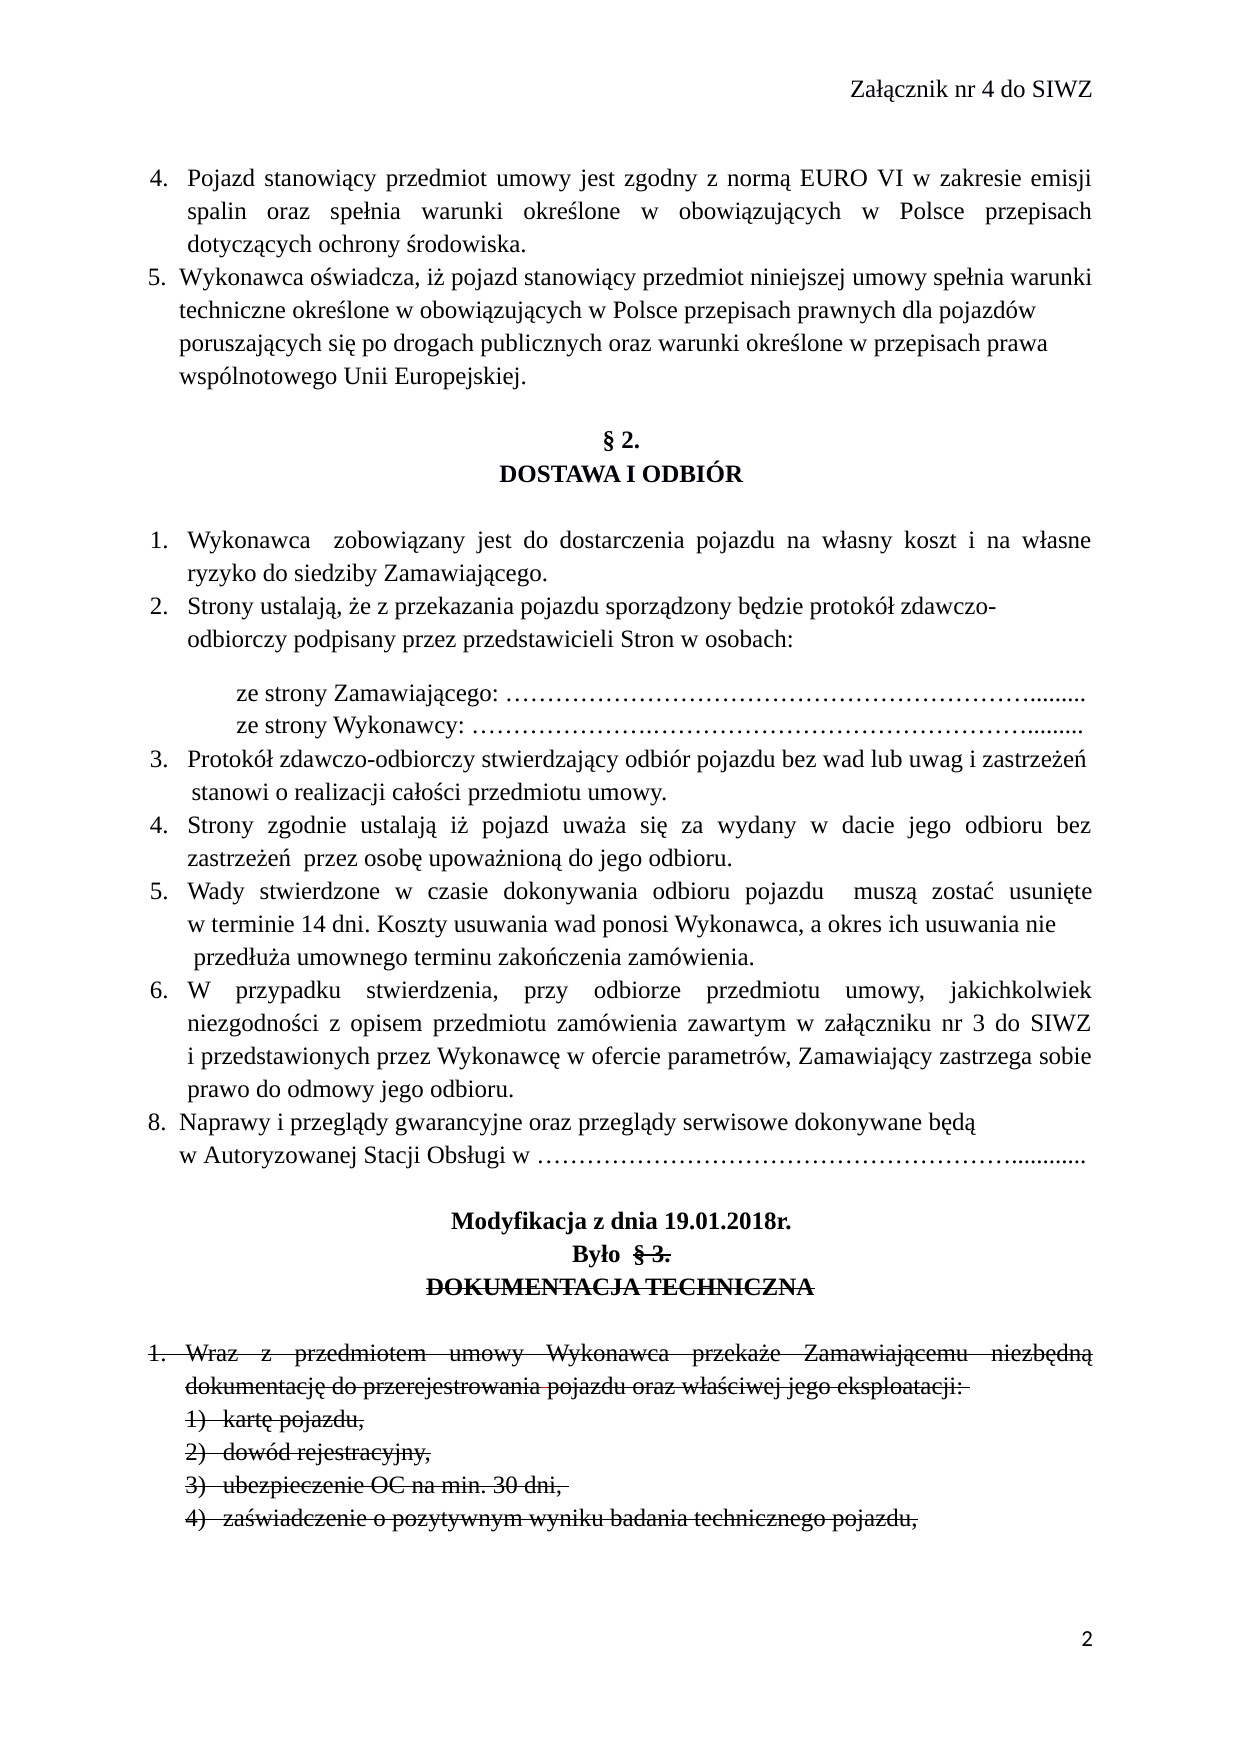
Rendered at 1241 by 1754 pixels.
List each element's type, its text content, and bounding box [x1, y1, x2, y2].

text przedłuża umownego terminu zakończenia zamówienia. [149, 942, 1093, 971]
list zaświadczenie o pozytywnym wyniku badania technicznego pojazdu, [185, 1503, 1093, 1532]
list Protokół zdawczo-odbiorczy stwierdzający odbiór pojazdu bez wad lub uwag i zastrzeżeń [149, 744, 1093, 772]
list ubezpieczenie OC na min. 30 dni, [185, 1470, 1093, 1499]
list Strony ustalają, że z przekazania pojazdu sporządzony będzie protokół zdawczo-odbiorczy podpisany przez przedstawicieli Stron w osobach: [149, 591, 1093, 652]
text Modyfikacja z dnia 19.01.2018r. [149, 1206, 1093, 1235]
text DOSTAWA I ODBIÓR [149, 459, 1093, 487]
list Wraz z przedmiotem umowy Wykonawca przekaże Zamawiającemu niezbędną dokumentację do przerejestrowania pojazdu oraz właściwej jego eksploatacji: [148, 1338, 1093, 1354]
list dowód rejestracyjny, [185, 1437, 1093, 1466]
text DOKUMENTACJA TECHNICZNA [148, 1272, 1093, 1301]
text 8. Naprawy i przeglądy gwarancyjne oraz przeglądy serwisowe dokonywane będą [148, 1107, 1093, 1136]
list Wady stwierdzone w czasie dokonywania odbioru pojazdu muszą zostać usunięte w terminie 14 dni. Koszty usuwania wad ponosi Wykonawca, a okres ich usuwania nie [149, 876, 1093, 937]
text stanowi o realizacji całości przedmiotu umowy. [148, 777, 1093, 805]
text ze strony Wykonawcy: ………………….………………………………………......... [236, 711, 1093, 739]
list Wykonawca zobowiązany jest do dostarczenia pojazdu na własny koszt i na własne ryzyko do siedziby Zamawiającego. [149, 525, 1093, 586]
text poruszających się po drogach publicznych oraz warunki określone w przepisach prawa [148, 328, 1093, 357]
text ze strony Zamawiającego: ………………………………………………………......... [236, 678, 1093, 706]
list Strony zgodnie ustalają iż pojazd uważa się za wydany w dacie jego odbioru bez zastrzeżeń przez osobę upoważnioną do jego odbioru. [149, 810, 1093, 871]
text Było § 3. [149, 1239, 1093, 1268]
text w Autoryzowanej Stacji Obsługi w …………………………………………………............ [148, 1140, 1093, 1169]
list W przypadku stwierdzenia, przy odbiorze przedmiotu umowy, jakichkolwiek niezgodności z opisem przedmiotu zamówienia zawartym w załączniku nr 3 do SIWZ i przedstawionych przez Wykonawcę w ofercie parametrów, Zamawiający zastrzega sobie prawo do odmowy jego odbioru. [149, 975, 1093, 1103]
text wspólnotowego Unii Europejskiej. [148, 361, 1093, 390]
list Wraz z przedmiotem umowy Wykonawca przekaże Zamawiającemu niezbędną dokumentację do przerejestrowania pojazdu oraz właściwej jego eksploatacji: [148, 1355, 1093, 1400]
list Pojazd stanowiący przedmiot umowy jest zgodny z normą EURO VI w zakresie emisji spalin oraz spełnia warunki określone w obowiązujących w Polsce przepisach dotyczących ochrony środowiska. [149, 163, 1093, 258]
list kartę pojazdu, [185, 1404, 1093, 1433]
text § 2. [149, 426, 1093, 454]
text 5. Wykonawca oświadcza, iż pojazd stanowiący przedmiot niniejszej umowy spełnia warunki [148, 262, 1093, 291]
text techniczne określone w obowiązujących w Polsce przepisach prawnych dla pojazdów [148, 295, 1093, 324]
